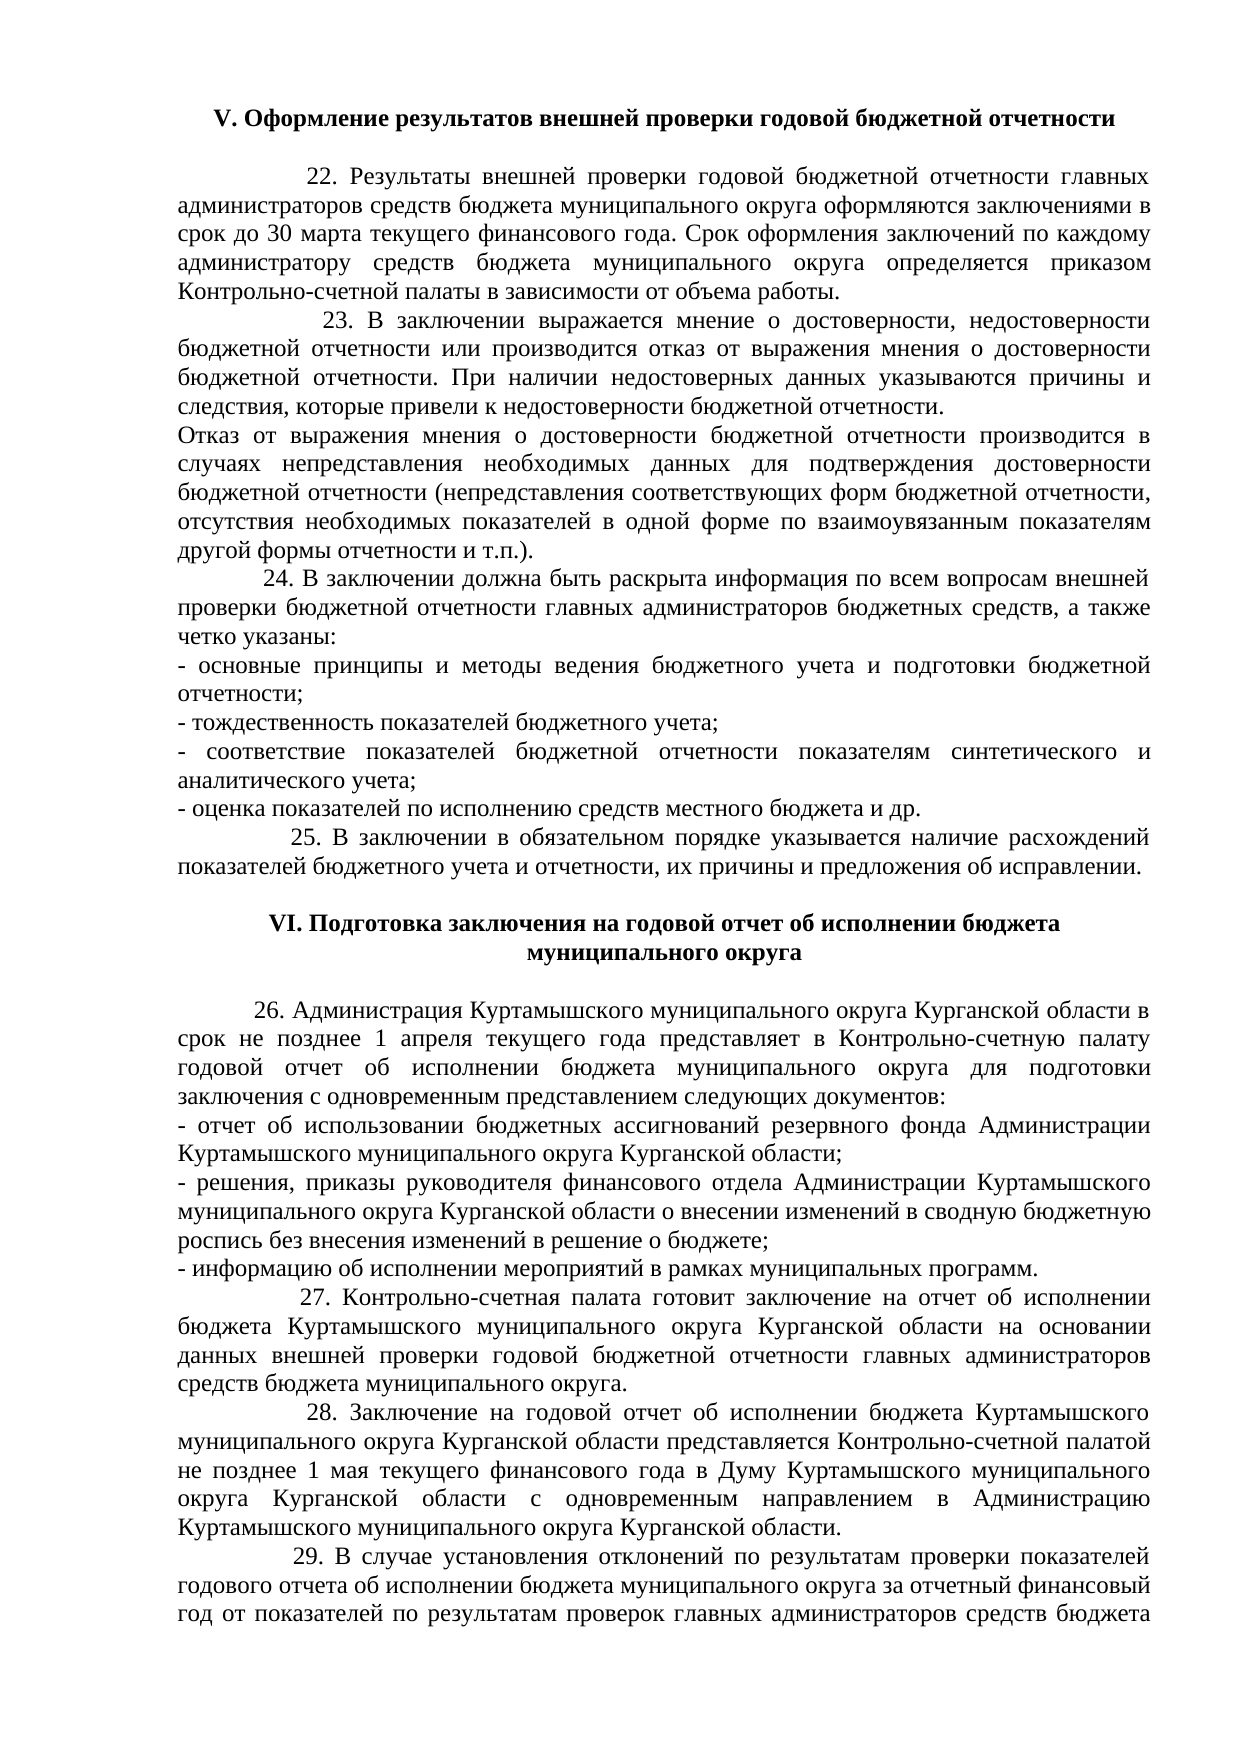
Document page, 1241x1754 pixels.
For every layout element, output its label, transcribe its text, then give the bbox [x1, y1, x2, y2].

text - оценка показателей по исполнению средств местного бюджета и др. [177, 793, 1152, 822]
text VI. Подготовка заключения на годовой отчет об исполнении бюджета муниципального округа [177, 908, 1152, 966]
text - информацию об исполнении мероприятий в рамках муниципальных программ. [177, 1253, 1152, 1282]
text - соответствие показателей бюджетной отчетности показателям синтетического и аналитического учета; [177, 736, 1152, 793]
text 23. В заключении выражается мнение о достоверности, недостоверности бюджетной отчетности или производится отказ от выражения мнения о достоверности бюджетной отчетности. При наличии недостоверных данных указываются причины и следствия, которые привели к недостоверности бюджетной отчетности. [177, 305, 1152, 420]
text Отказ от выражения мнения о достоверности бюджетной отчетности производится в случаях непредставления необходимых данных для подтверждения достоверности бюджетной отчетности (непредставления соответствующих форм бюджетной отчетности, отсутствия необходимых показателей в одной форме по взаимоувязанным показателям другой формы отчетности и т.п.). [177, 420, 1152, 563]
text - решения, приказы руководителя финансового отдела Администрации Куртамышского муниципального округа Курганской области о внесении изменений в сводную бюджетную роспись без внесения изменений в решение о бюджете; [177, 1167, 1152, 1253]
text 24. В заключении должна быть раскрыта информация по всем вопросам внешней проверки бюджетной отчетности главных администраторов бюджетных средств, а также четко указаны: [177, 563, 1152, 650]
text - основные принципы и методы ведения бюджетного учета и подготовки бюджетной отчетности; [177, 650, 1152, 707]
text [177, 1541, 1152, 1627]
text 28. Заключение на годовой отчет об исполнении бюджета Куртамышского муниципального округа Курганской области представляется Контрольно-счетной палатой не позднее 1 мая текущего финансового года в Думу Куртамышского муниципального округа Курганской области с одновременным направлением в Администрацию Куртамышского муниципального округа Курганской области. [177, 1397, 1152, 1541]
text - отчет об использовании бюджетных ассигнований резервного фонда Администрации Куртамышского муниципального округа Курганской области; [177, 1110, 1152, 1167]
text 26. Администрация Куртамышского муниципального округа Курганской области в срок не позднее 1 апреля текущего года представляет в Контрольно-счетную палату годовой отчет об исполнении бюджета муниципального округа для подготовки заключения с одновременным представлением следующих документов: [177, 995, 1152, 1110]
text 25. В заключении в обязательном порядке указывается наличие расхождений показателей бюджетного учета и отчетности, их причины и предложения об исправлении. [177, 822, 1152, 880]
text 27. Контрольно-счетная палата готовит заключение на отчет об исполнении бюджета Куртамышского муниципального округа Курганской области на основании данных внешней проверки годовой бюджетной отчетности главных администраторов средств бюджета муниципального округа. [177, 1282, 1152, 1397]
text 22. Результаты внешней проверки годовой бюджетной отчетности главных администраторов средств бюджета муниципального округа оформляются заключениями в срок до 30 марта текущего финансового года. Срок оформления заключений по каждому администратору средств бюджета муниципального округа определяется приказом Контрольно-счетной палаты в зависимости от объема работы. [177, 161, 1152, 305]
text V. Оформление результатов внешней проверки годовой бюджетной отчетности [177, 103, 1152, 132]
text - тождественность показателей бюджетного учета; [177, 707, 1152, 736]
